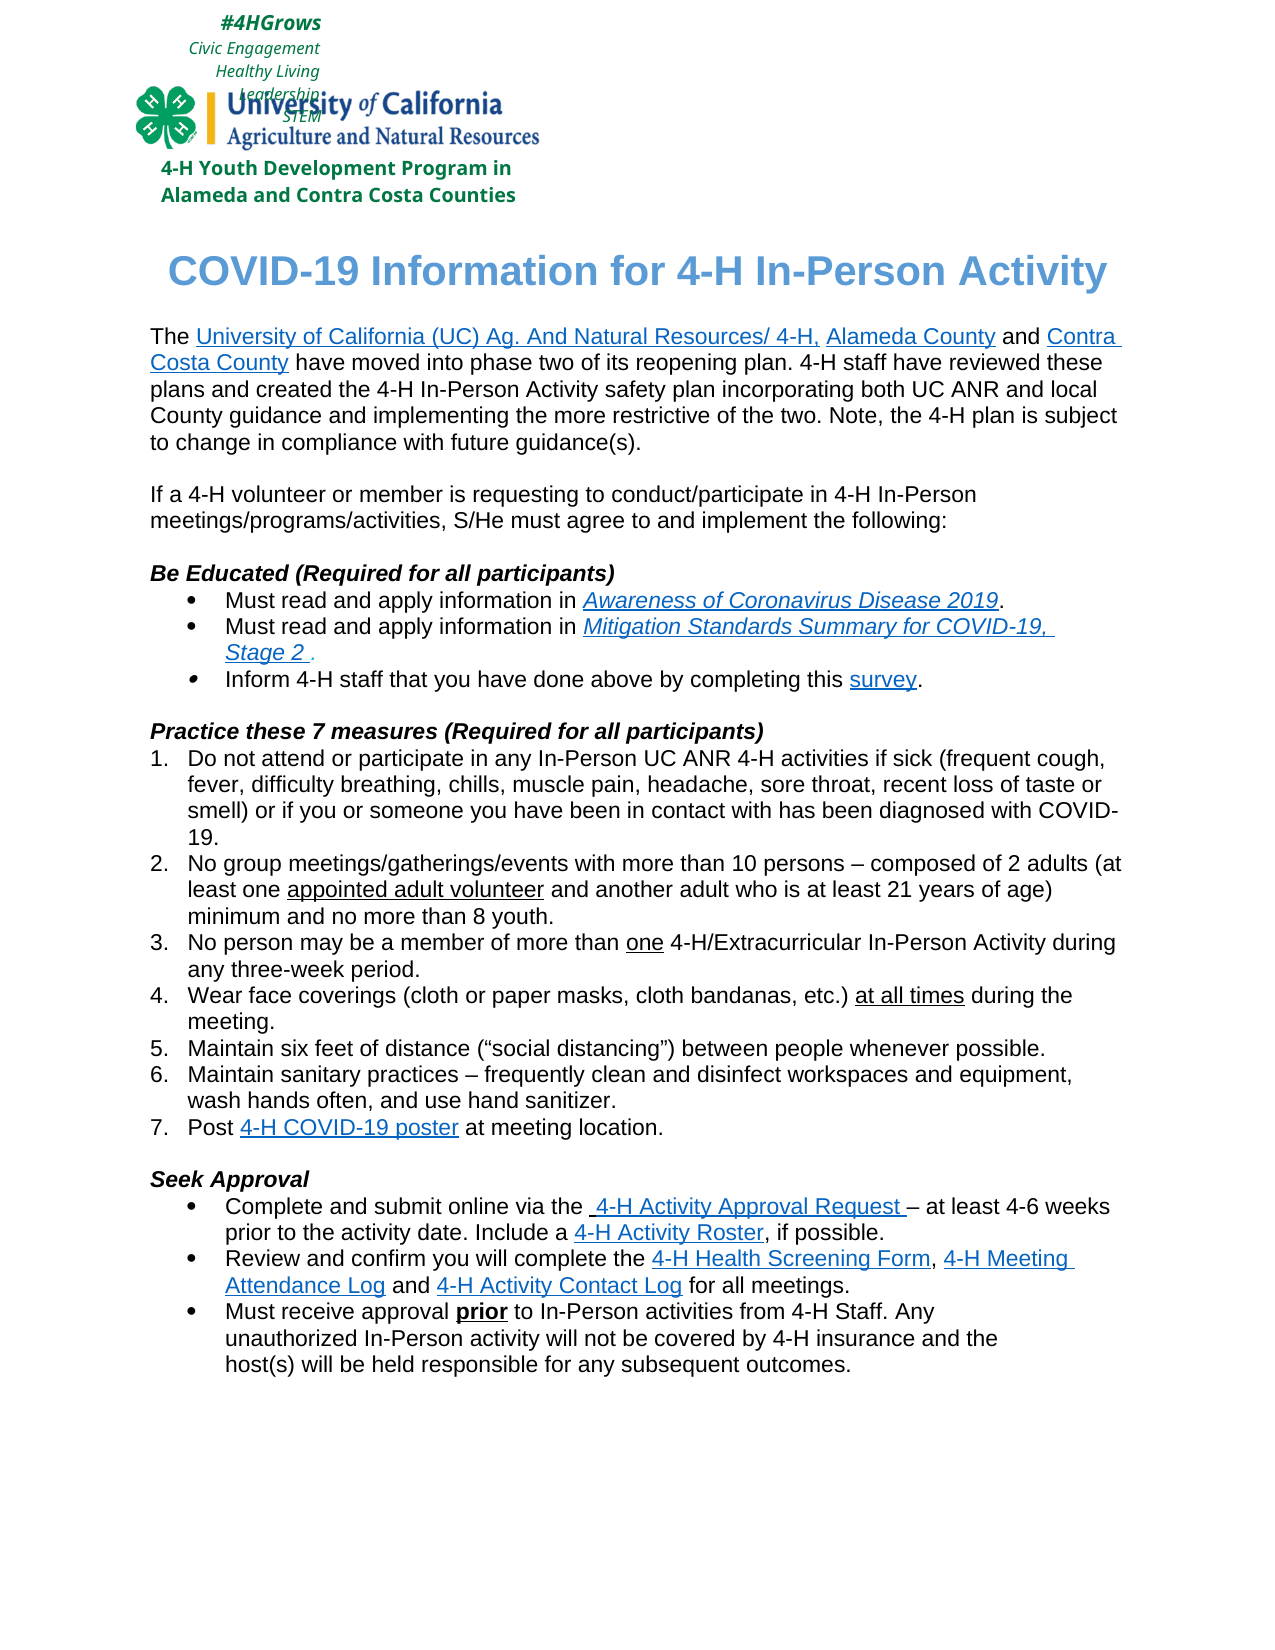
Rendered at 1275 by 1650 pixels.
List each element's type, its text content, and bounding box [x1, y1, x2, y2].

text COVID-19 Information for 4-H In-Person Activity [150, 246, 1125, 294]
list Must read and apply information in Awareness of Coronavirus Disease 2019. [187, 587, 1062, 613]
list Review and confirm you will complete the 4-H Health Screening Form, 4-H Meeting Attendance Log and 4-H Activity Contact Log for all meetings. [187, 1245, 1125, 1298]
list No person may be a member of more than one 4-H/Extracurricular In-Person Activity during any three-week period. [150, 929, 1125, 982]
list No group meetings/gatherings/events with more than 10 persons – composed of 2 adults (at least one appointed adult volunteer and another adult who is at least 21 years of age) minimum and no more than 8 youth. [150, 850, 1125, 929]
text The University of California (UC) Ag. And Natural Resources/ 4-H, Alameda County and Contra Costa County have moved into phase two of its reopening plan. 4-H staff have reviewed these plans and created the 4-H In-Person Activity safety plan incorporating both UC ANR and local County guidance and implementing the more restrictive of the two. Note, the 4-H plan is subject to change in compliance with future guidance(s). [150, 323, 1125, 455]
list Inform 4-H staff that you have done above by completing this survey. [187, 666, 1062, 692]
list Post 4-H COVID-19 poster at meeting location. [150, 1114, 1125, 1140]
list Must receive approval prior to In-Person activities from 4-H Staff. Any unauthorized In-Person activity will not be covered by 4-H insurance and the host(s) will be held responsible for any subsequent outcomes. [187, 1298, 1062, 1377]
list Maintain six feet of distance (“social distancing”) between people whenever possible. [150, 1034, 1125, 1061]
list Wear face coverings (cloth or paper masks, cloth bandanas, etc.) at all times during the meeting. [150, 982, 1125, 1034]
list Maintain sanitary practices – frequently clean and disinfect workspaces and equipment, wash hands often, and use hand sanitizer. [150, 1061, 1125, 1114]
list Complete and submit online via the 4-H Activity Approval Request – at least 4-6 weeks prior to the activity date. Include a 4-H Activity Roster, if possible. [187, 1193, 1125, 1245]
list Must read and apply information in Mitigation Standards Summary for COVID-19, Stage 2 . [187, 613, 1062, 666]
text Seek Approval [150, 1166, 1062, 1193]
text Be Educated (Required for all participants) [150, 560, 1062, 587]
text If a 4-H volunteer or member is requesting to conduct/participate in 4-H In-Person meetings/programs/activities, S/He must agree to and implement the following: [150, 481, 1125, 534]
list Do not attend or participate in any In-Person UC ANR 4-H activities if sick (frequent cough, fever, difficulty breathing, chills, muscle pain, headache, sore throat, recent loss of taste or smell) or if you or someone you have been in contact with has been diagnosed with COVID-19. [150, 745, 1125, 850]
picture [127, 75, 551, 161]
text Practice these 7 measures (Required for all participants) [150, 718, 1062, 745]
